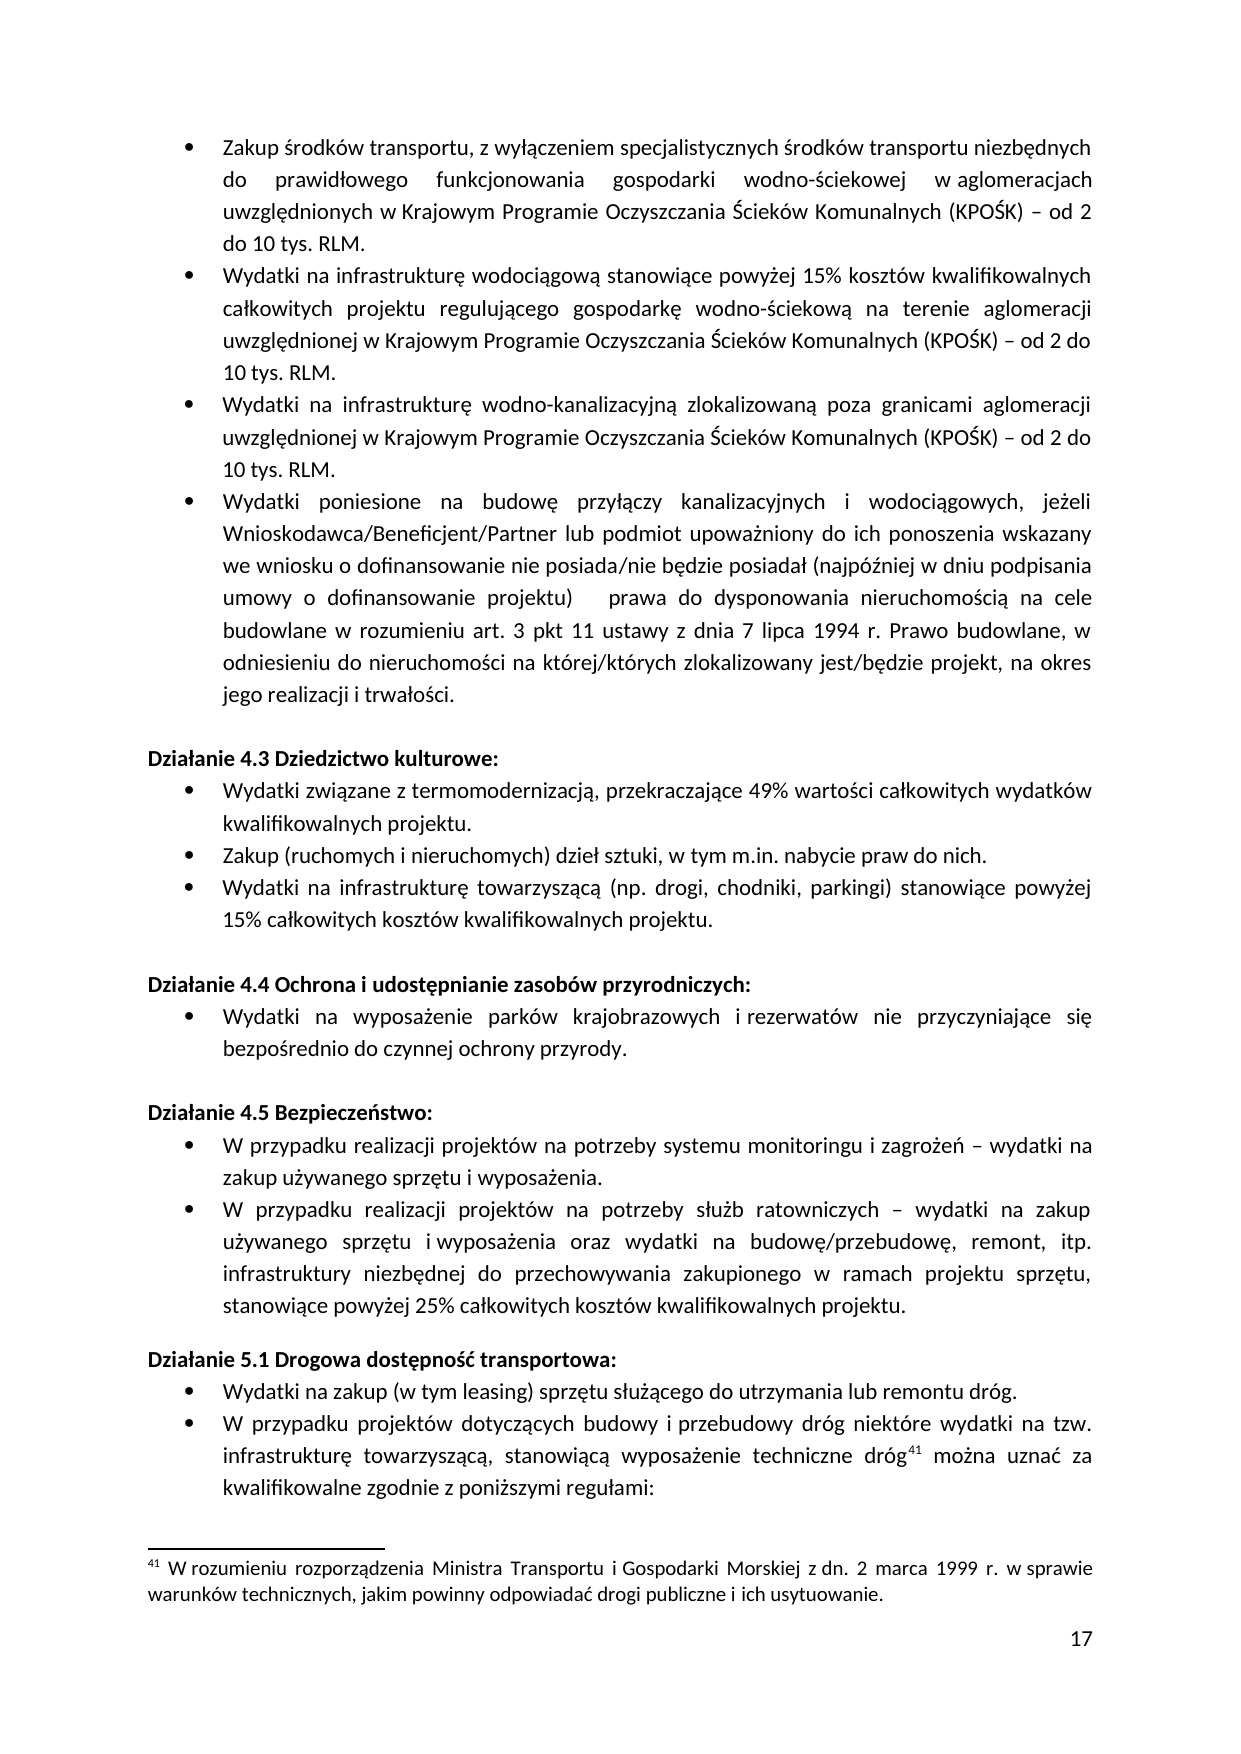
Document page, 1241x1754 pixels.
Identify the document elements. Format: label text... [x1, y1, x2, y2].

list W przypadku realizacji projektów na potrzeby systemu monitoringu i zagrożeń – wydatki na zakup używanego sprzętu i wyposażenia. [185, 1131, 1093, 1191]
list Wydatki na infrastrukturę wodociągową stanowiące powyżej 15% kosztów kwalifikowalnych całkowitych projektu regulującego gospodarkę wodno-ściekową na terenie aglomeracji uwzględnionej w Krajowym Programie Oczyszczania Ścieków Komunalnych (KPOŚK) – od 2 do 10 tys. RLM. [185, 262, 1093, 386]
text Działanie 4.3 Dziedzictwo kulturowe: [148, 744, 1093, 772]
list Wydatki na infrastrukturę wodno-kanalizacyjną zlokalizowaną poza granicami aglomeracji uwzględnionej w Krajowym Programie Oczyszczania Ścieków Komunalnych (KPOŚK) – od 2 do 10 tys. RLM. [185, 390, 1093, 483]
list Wydatki poniesione na budowę przyłączy kanalizacyjnych i wodociągowych, jeżeli Wnioskodawca/Beneficjent/Partner lub podmiot upoważniony do ich ponoszenia wskazany we wniosku o dofinansowanie nie posiada/nie będzie posiadał (najpóźniej w dniu podpisania umowy o dofinansowanie projektu) prawa do dysponowania nieruchomością na cele budowlane w rozumieniu art. 3 pkt 11 ustawy z dnia 7 lipca 1994 r. Prawo budowlane, w odniesieniu do nieruchomości na której/których zlokalizowany jest/będzie projekt, na okres jego realizacji i trwałości. [185, 487, 1093, 708]
text Działanie 4.5 Bezpieczeństwo: [148, 1098, 1093, 1127]
list Wydatki na infrastrukturę towarzyszącą (np. drogi, chodniki, parkingi) stanowiące powyżej 15% całkowitych kosztów kwalifikowalnych projektu. [185, 873, 1093, 933]
list W przypadku realizacji projektów na potrzeby służb ratowniczych – wydatki na zakup używanego sprzętu i wyposażenia oraz wydatki na budowę/przebudowę, remont, itp. infrastruktury niezbędnej do przechowywania zakupionego w ramach projektu sprzętu, stanowiące powyżej 25% całkowitych kosztów kwalifikowalnych projektu. [185, 1195, 1093, 1320]
list Zakup środków transportu, z wyłączeniem specjalistycznych środków transportu niezbędnych do prawidłowego funkcjonowania gospodarki wodno-ściekowej w aglomeracjach uwzględnionych w Krajowym Programie Oczyszczania Ścieków Komunalnych (KPOŚK) – od 2 do 10 tys. RLM. [185, 133, 1093, 257]
list Zakup (ruchomych i nieruchomych) dzieł sztuki, w tym m.in. nabycie praw do nich. [185, 841, 1093, 869]
text Działanie 5.1 Drogowa dostępność transportowa: [148, 1345, 1093, 1373]
list Wydatki na wyposażenie parków krajobrazowych i rezerwatów nie przyczyniające się bezpośrednio do czynnej ochrony przyrody. [185, 1002, 1093, 1062]
list Wydatki związane z termomodernizacją, przekraczające 49% wartości całkowitych wydatków kwalifikowalnych projektu. [185, 777, 1093, 837]
text Działanie 4.4 Ochrona i udostępnianie zasobów przyrodniczych: [148, 970, 1093, 998]
list Wydatki na zakup (w tym leasing) sprzętu służącego do utrzymania lub remontu dróg. [185, 1377, 1093, 1405]
list W przypadku projektów dotyczących budowy i przebudowy dróg niektóre wydatki na tzw. infrastrukturę towarzyszącą, stanowiącą wyposażenie techniczne dróg można uznać za kwalifikowalne zgodnie z poniższymi regułami: [185, 1409, 1093, 1501]
